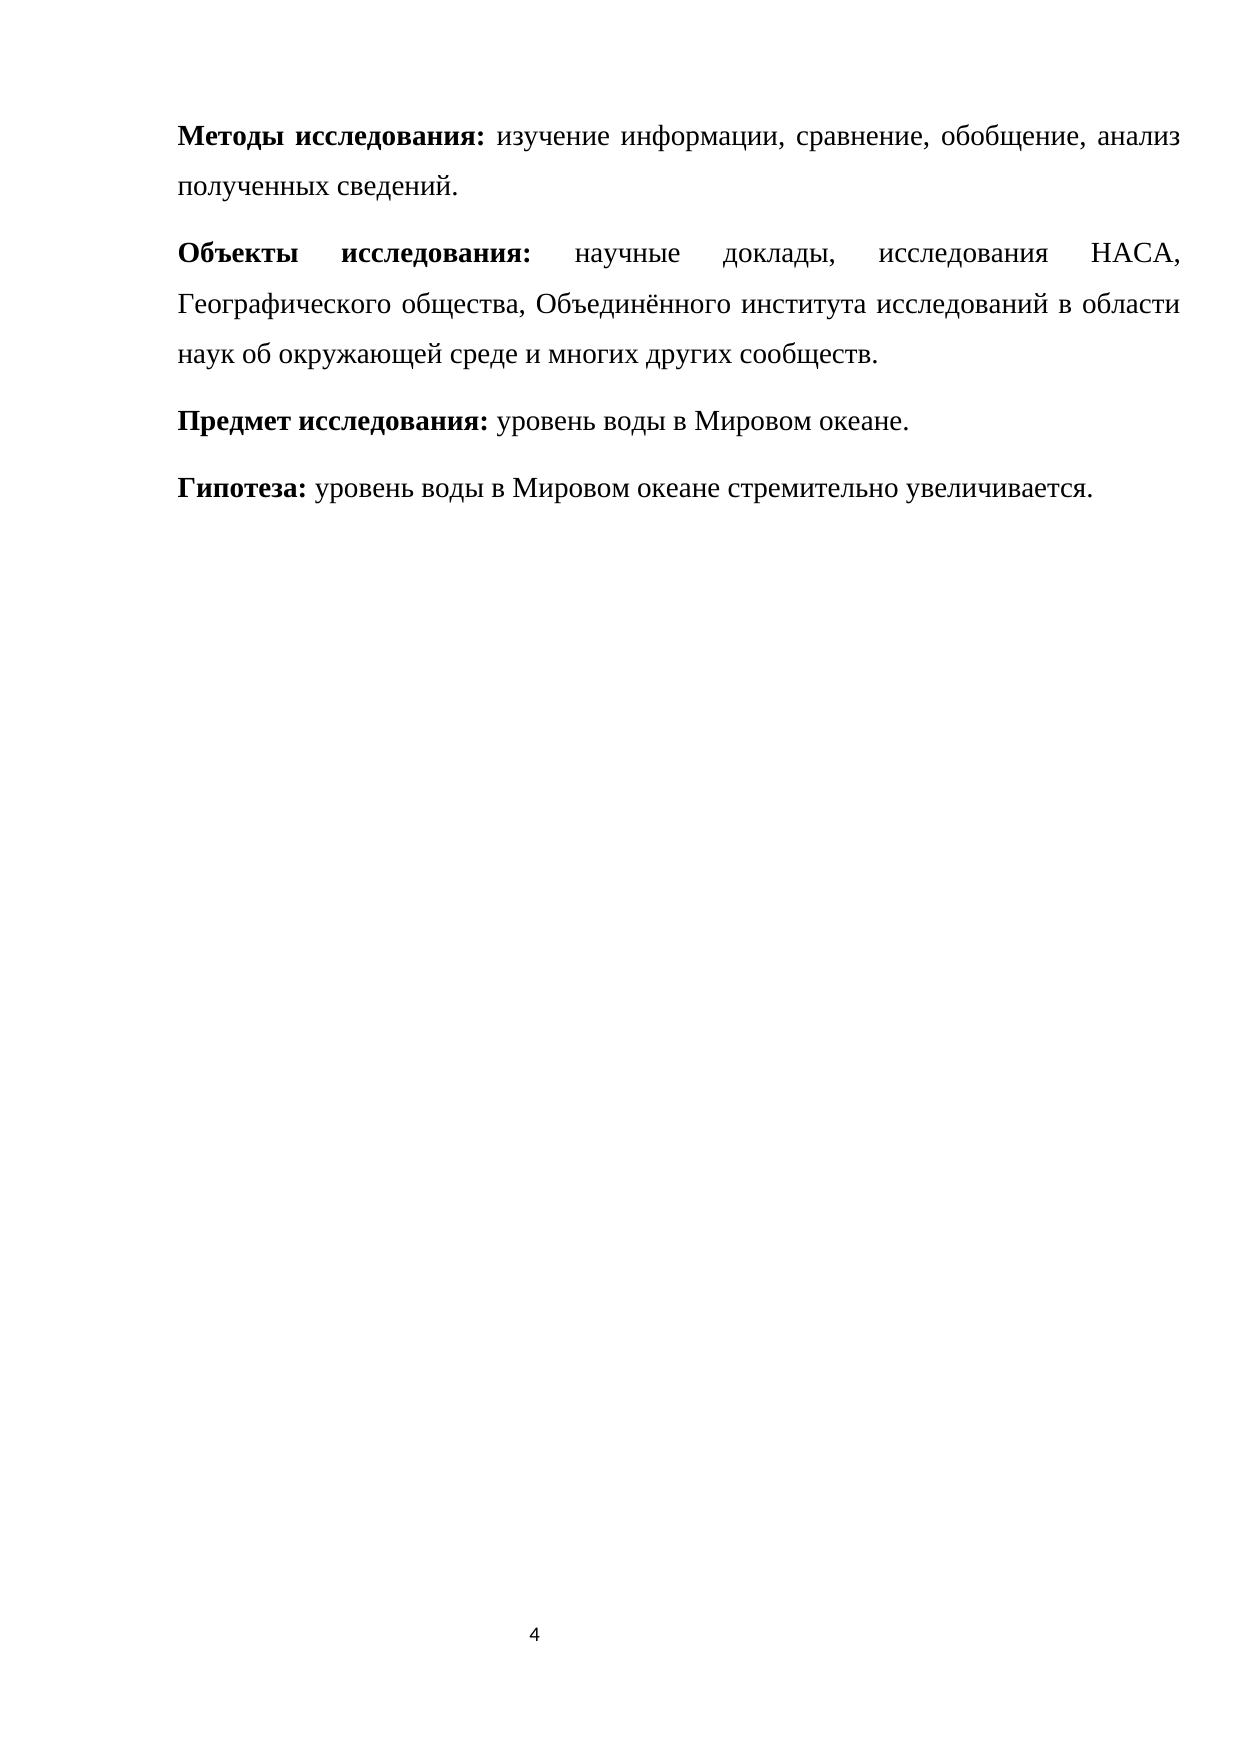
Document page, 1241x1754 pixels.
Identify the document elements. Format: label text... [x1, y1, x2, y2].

text Объекты исследования: научные доклады, исследования НАСА, Географического общества, Объединённого института исследований в области наук об окружающей среде и многих других сообществ. [177, 235, 1181, 369]
text Методы исследования: изучение информации, сравнение, обобщение, анализ полученных сведений. [177, 118, 1181, 202]
text Гипотеза: уровень воды в Мировом океане стремительно увеличивается. [177, 470, 1181, 503]
text Предмет исследования: уровень воды в Мировом океане. [177, 403, 1181, 437]
